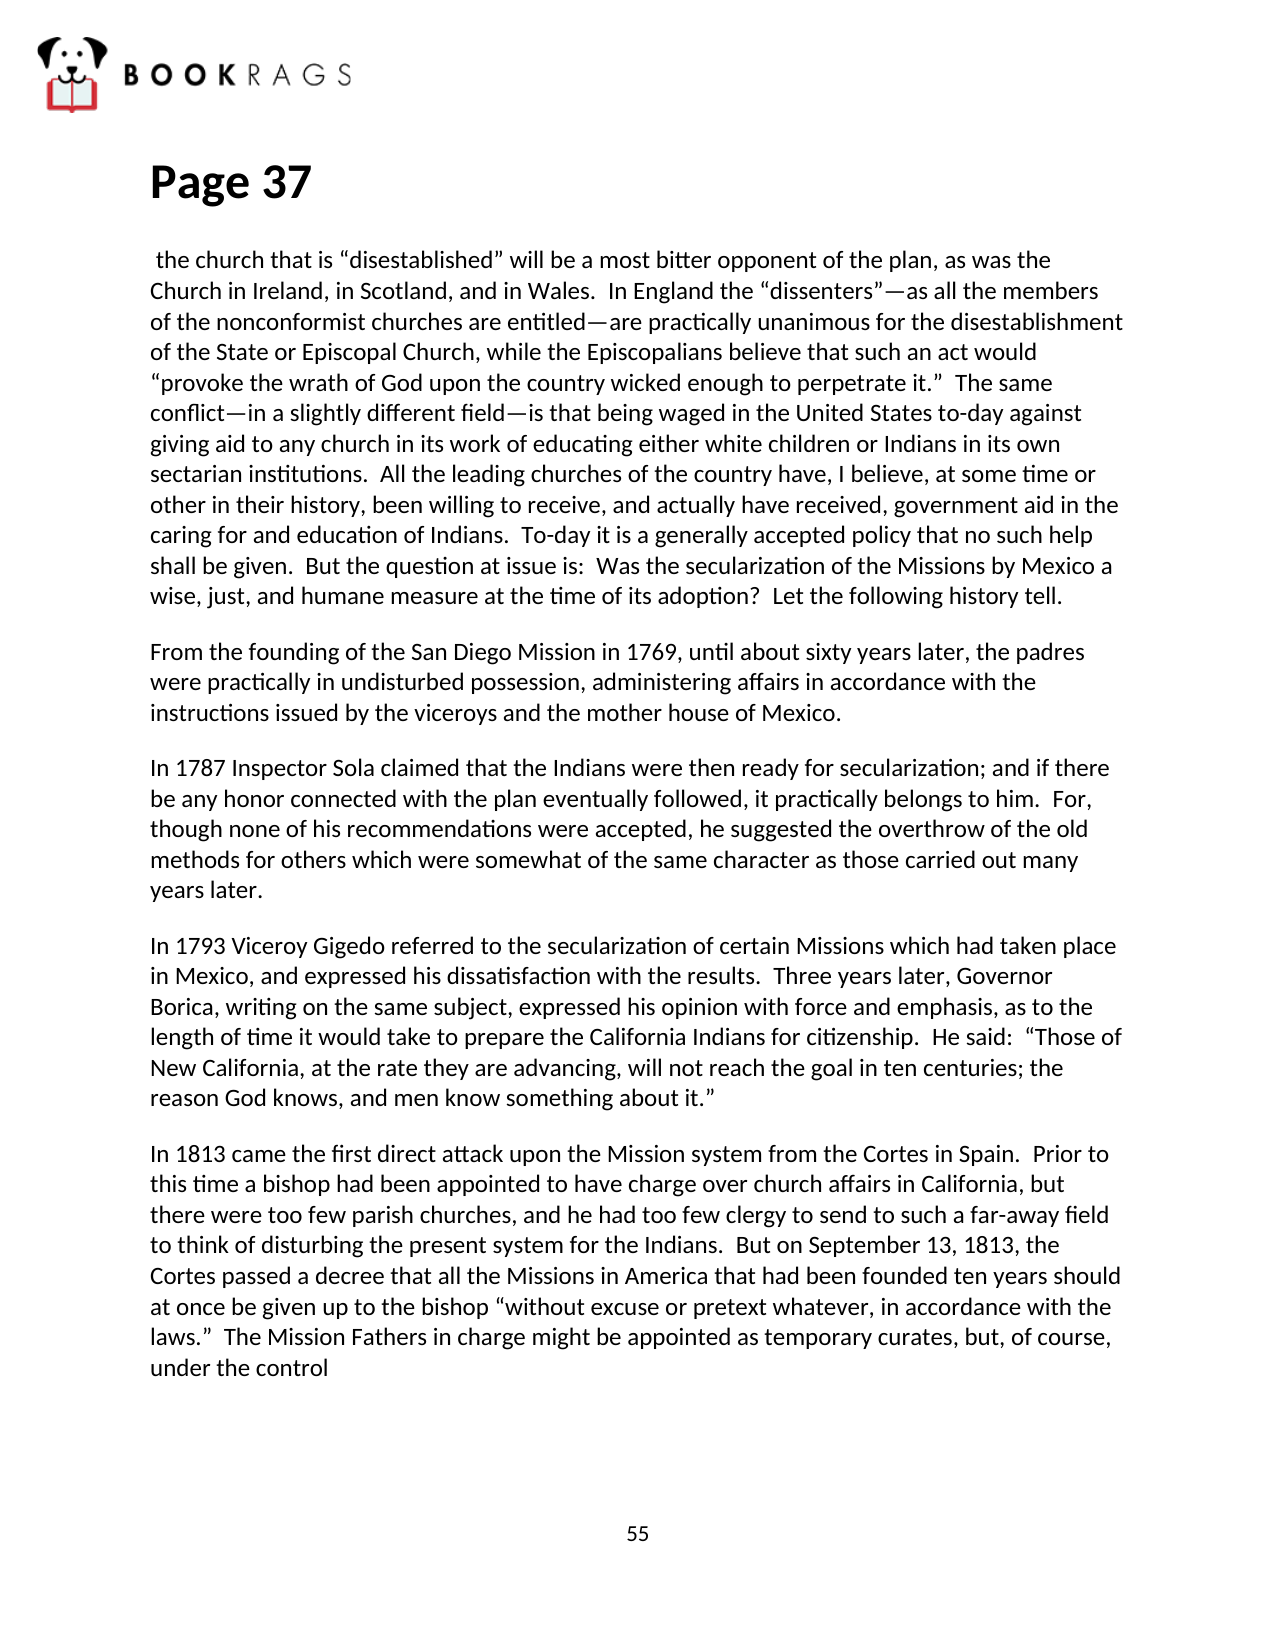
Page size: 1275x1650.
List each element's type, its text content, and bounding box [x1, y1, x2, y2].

text the church that is “disestablished” will be a most bitter opponent of the plan, as was the Church in Ireland, in Scotland, and in Wales. In England the “dissenters”—­as all the members of the nonconformist churches are entitled—­are practically unanimous for the disestablishment of the State or Episcopal Church, while the Episcopalians believe that such an act would “provoke the wrath of God upon the country wicked enough to perpetrate it.” The same conflict—­in a slightly different field—­is that being waged in the United States to-day against giving aid to any church in its work of educating either white children or Indians in its own sectarian institutions. All the leading churches of the country have, I believe, at some time or other in their history, been willing to receive, and actually have received, government aid in the caring for and education of Indians. To-day it is a generally accepted policy that no such help shall be given. But the question at issue is: Was the secularization of the Missions by Mexico a wise, just, and humane measure at the time of its adoption? Let the following history tell. [150, 244, 1125, 611]
picture [37, 37, 351, 113]
text In 1793 Viceroy Gigedo referred to the secularization of certain Missions which had taken place in Mexico, and expressed his dissatisfaction with the results. Three years later, Governor Borica, writing on the same subject, expressed his opinion with force and emphasis, as to the length of time it would take to prepare the California Indians for citizenship. He said: “Those of New California, at the rate they are advancing, will not reach the goal in ten centuries; the reason God knows, and men know something about it.” [150, 930, 1125, 1113]
text From the founding of the San Diego Mission in 1769, until about sixty years later, the padres were practically in undisturbed possession, administering affairs in accordance with the instructions issued by the viceroys and the mother house of Mexico. [150, 636, 1125, 727]
text In 1787 Inspector Sola claimed that the Indians were then ready for secularization; and if there be any honor connected with the plan eventually followed, it practically belongs to him. For, though none of his recommendations were accepted, he suggested the overthrow of the old methods for others which were somewhat of the same character as those carried out many years later. [150, 752, 1125, 905]
text Page 37 [150, 150, 1125, 211]
text In 1813 came the first direct attack upon the Mission system from the Cortes in Spain. Prior to this time a bishop had been appointed to have charge over church affairs in California, but there were too few parish churches, and he had too few clergy to send to such a far-away field to think of disturbing the present system for the Indians. But on September 13, 1813, the Cortes passed a decree that all the Missions in America that had been founded ten years should at once be given up to the bishop “without excuse or pretext whatever, in accordance with the laws.” The Mission Fathers in charge might be appointed as temporary curates, but, of course, under the control [150, 1138, 1125, 1382]
